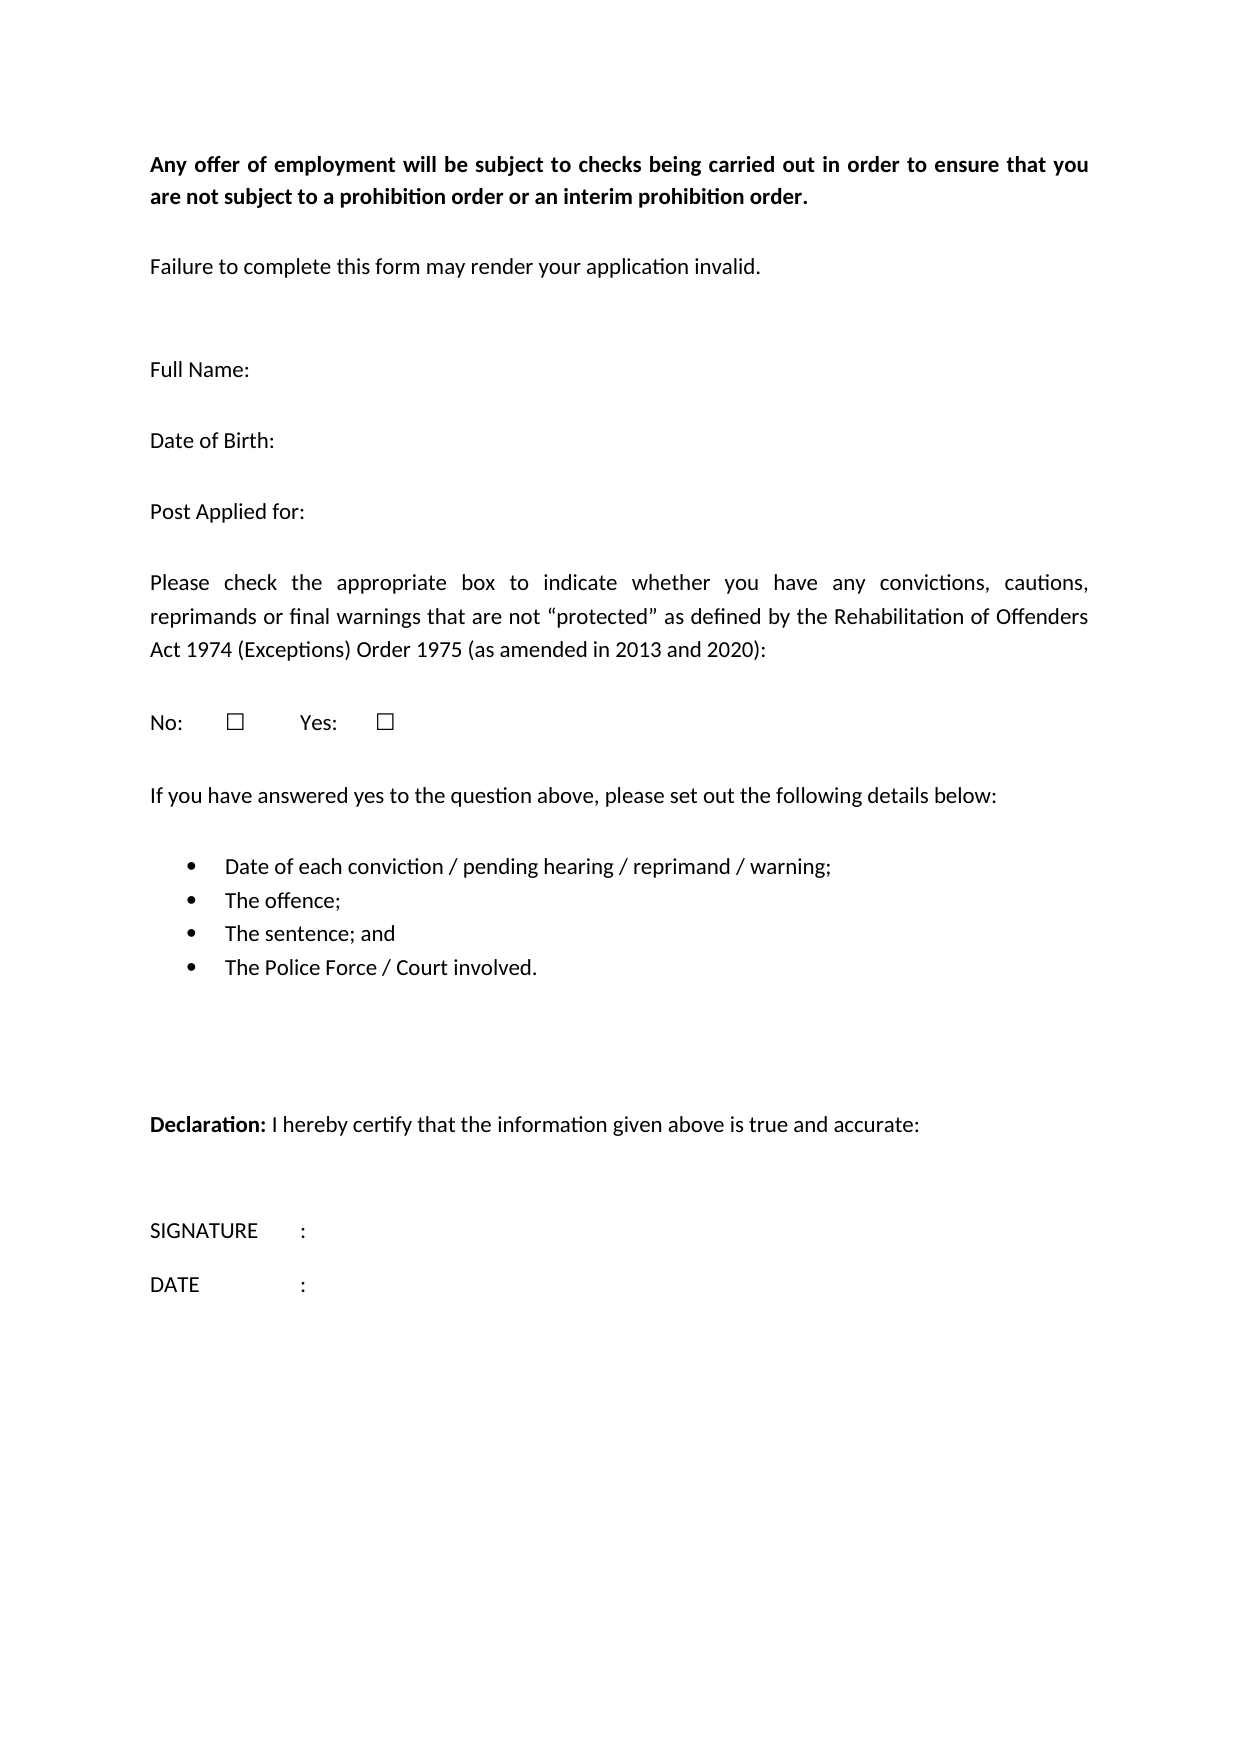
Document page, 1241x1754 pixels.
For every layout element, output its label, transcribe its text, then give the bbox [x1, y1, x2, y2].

list The Police Force / Court involved. [187, 953, 1090, 981]
text Please check the appropriate box to indicate whether you have any convictions, cautions, reprimands or final warnings that are not “protected” as defined by the Rehabilitation of Offenders Act 1974 (Exceptions) Order 1975 (as amended in 2013 and 2020): [150, 568, 1090, 663]
text Date of Birth: [150, 426, 1090, 454]
text No: Yes: [150, 706, 1090, 738]
text Failure to complete this form may render your application invalid. [150, 252, 1090, 280]
text Declaration: I hereby certify that the information given above is true and accurate: [150, 1111, 1090, 1139]
list The sentence; and [187, 919, 1090, 947]
text Full Name: [150, 355, 1090, 383]
text Any offer of employment will be subject to checks being carried out in order to ensure that you are not subject to a prohibition order or an interim prohibition order. [150, 150, 1090, 210]
text If you have answered yes to the question above, please set out the following details below: [150, 781, 1090, 809]
list The offence; [187, 886, 1090, 914]
list Date of each conviction / pending hearing / reprimand / warning; [187, 852, 1090, 880]
text DATE : [150, 1270, 1090, 1298]
text SIGNATURE : [150, 1217, 1090, 1245]
text Post Applied for: [150, 497, 1090, 525]
